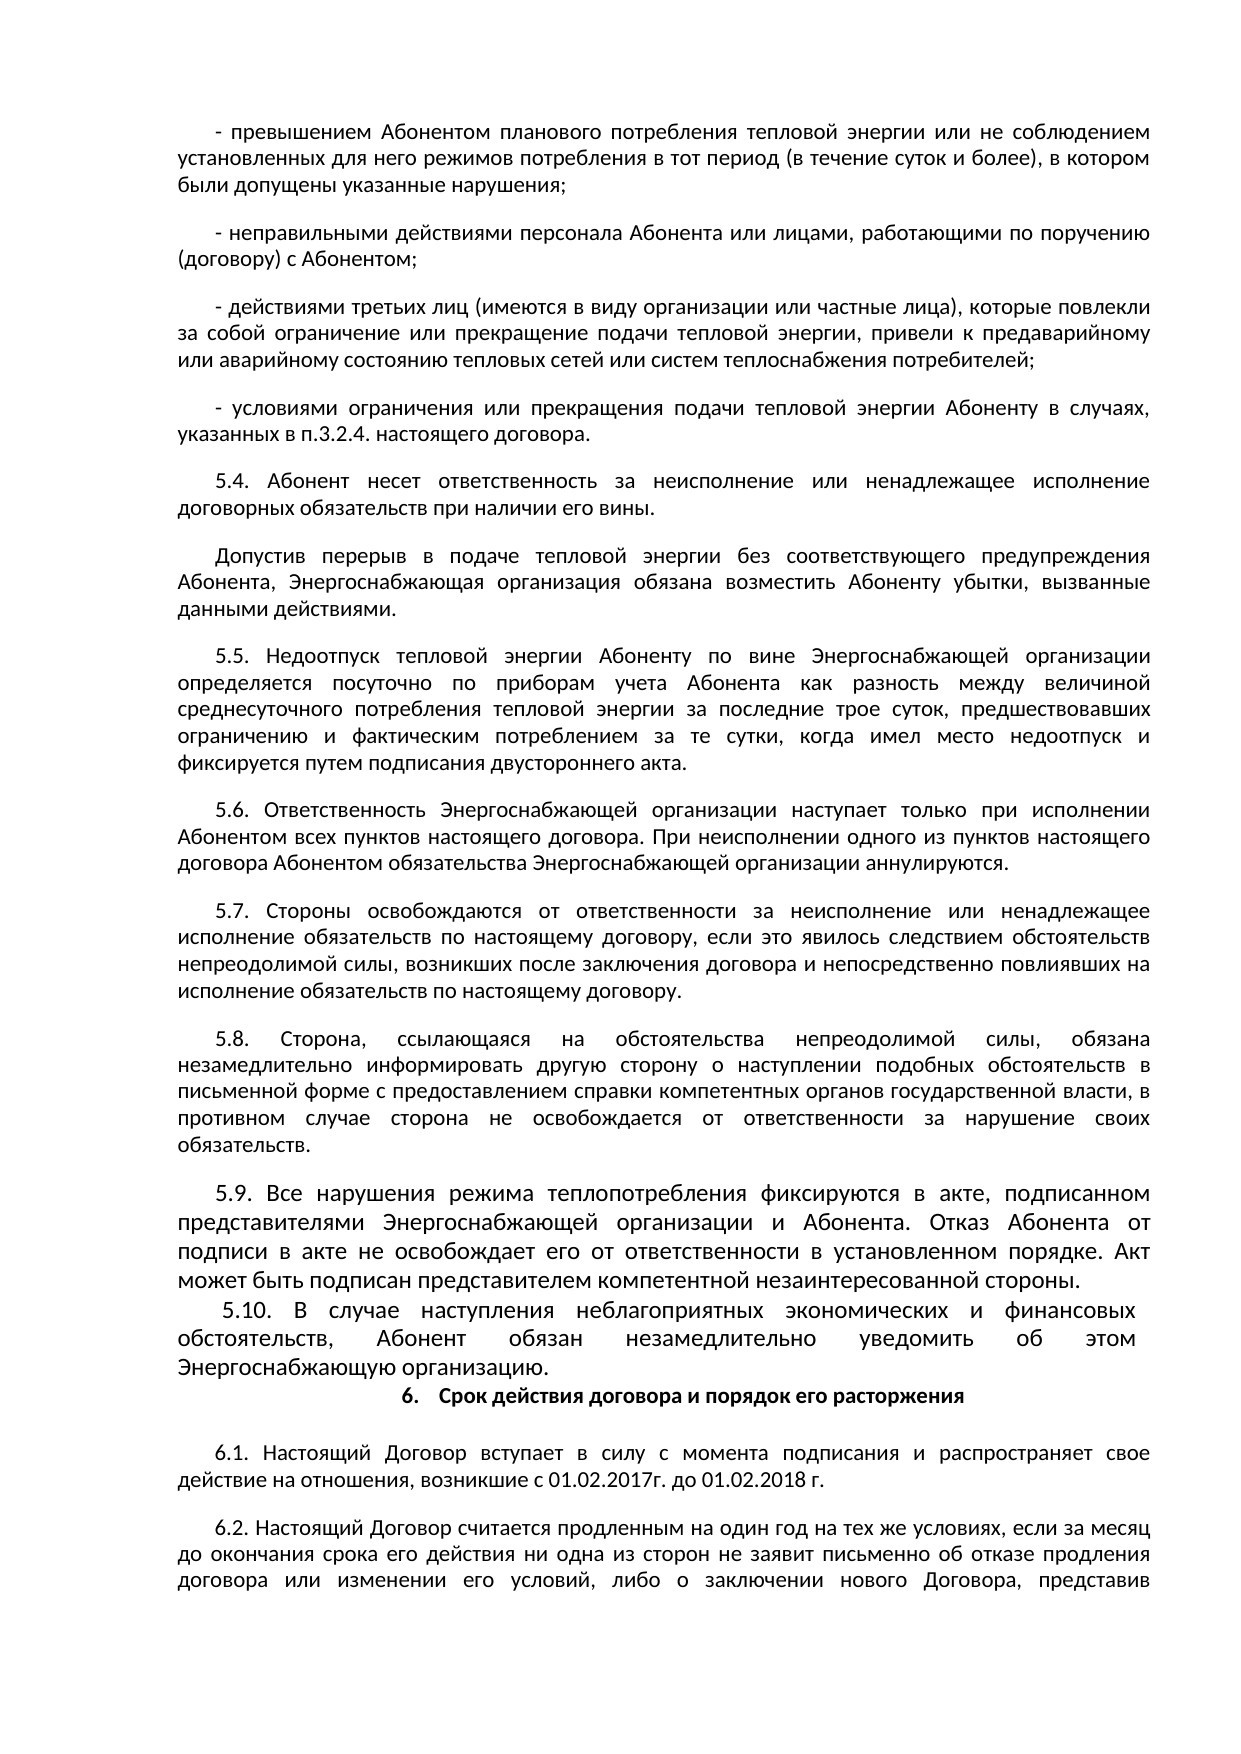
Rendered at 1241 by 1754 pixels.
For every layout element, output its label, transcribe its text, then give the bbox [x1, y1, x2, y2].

text 5.5. Недоотпуск тепловой энергии Абоненту по вине Энергоснабжающей организации определяется посуточно по приборам учета Абонента как разность между величиной среднесуточного потребления тепловой энергии за последние трое суток, предшествовавших ограничению и фактическим потреблением за те сутки, когда имел место недоотпуск и фиксируется путем подписания двустороннего акта. [177, 642, 1152, 776]
text 5.7. Стороны освобождаются от ответственности за неисполнение или ненадлежащее исполнение обязательств по настоящему договору, если это явилось следствием обстоятельств непреодолимой силы, возникших после заключения договора и непосредственно повлиявших на исполнение обязательств по настоящему договору. [177, 897, 1152, 1004]
text 5.8. Сторона, ссылающаяся на обстоятельства непреодолимой силы, обязана незамедлительно информировать другую сторону о наступлении подобных обстоятельств в письменной форме с предоставлением справки компетентных органов государственной власти, в противном случае сторона не освобождается от ответственности за нарушение своих обязательств. [177, 1025, 1152, 1158]
text 6.1. Настоящий Договор вступает в силу с момента подписания и распространяет свое действие на отношения, возникшие с 01.02.2017г. до 01.02.2018 г. [177, 1439, 1152, 1493]
text 5.10. В случае наступления неблагоприятных экономических и финансовых обстоятельств, Абонент обязан незамедлительно уведомить об этом Энергоснабжающую организацию. [177, 1295, 1137, 1382]
text - действиями третьих лиц (имеются в виду организации или частные лица), которые повлекли за собой ограничение или прекращение подачи тепловой энергии, привели к предаварийному или аварийному состоянию тепловых сетей или систем теплоснабжения потребителей; [177, 293, 1152, 373]
text - неправильными действиями персонала Абонента или лицами, работающими по поручению (договору) с Абонентом; [177, 219, 1152, 272]
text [177, 1514, 1152, 1593]
text 5.6. Ответственность Энергоснабжающей организации наступает только при исполнении Абонентом всех пунктов настоящего договора. При неисполнении одного из пунктов настоящего договора Абонентом обязательства Энергоснабжающей организации аннулируются. [177, 797, 1152, 876]
list Срок действия договора и порядок его расторжения [215, 1382, 1152, 1408]
text 5.9. Все нарушения режима теплопотребления фиксируются в акте, подписанном представителями Энергоснабжающей организации и Абонента. Отказ Абонента от подписи в акте не освобождает его от ответственности в установленном порядке. Акт может быть подписан представителем компетентной незаинтересованной стороны. [177, 1179, 1152, 1295]
text - превышением Абонентом планового потребления тепловой энергии или не соблюдением установленных для него режимов потребления в тот период (в течение суток и более), в котором были допущены указанные нарушения; [177, 118, 1152, 198]
text Допустив перерыв в подаче тепловой энергии без соответствующего предупреждения Абонента, Энергоснабжающая организация обязана возместить Абоненту убытки, вызванные данными действиями. [177, 542, 1152, 622]
text - условиями ограничения или прекращения подачи тепловой энергии Абоненту в случаях, указанных в п.3.2.4. настоящего договора. [177, 394, 1152, 447]
text 5.4. Абонент несет ответственность за неисполнение или ненадлежащее исполнение договорных обязательств при наличии его вины. [177, 468, 1152, 521]
